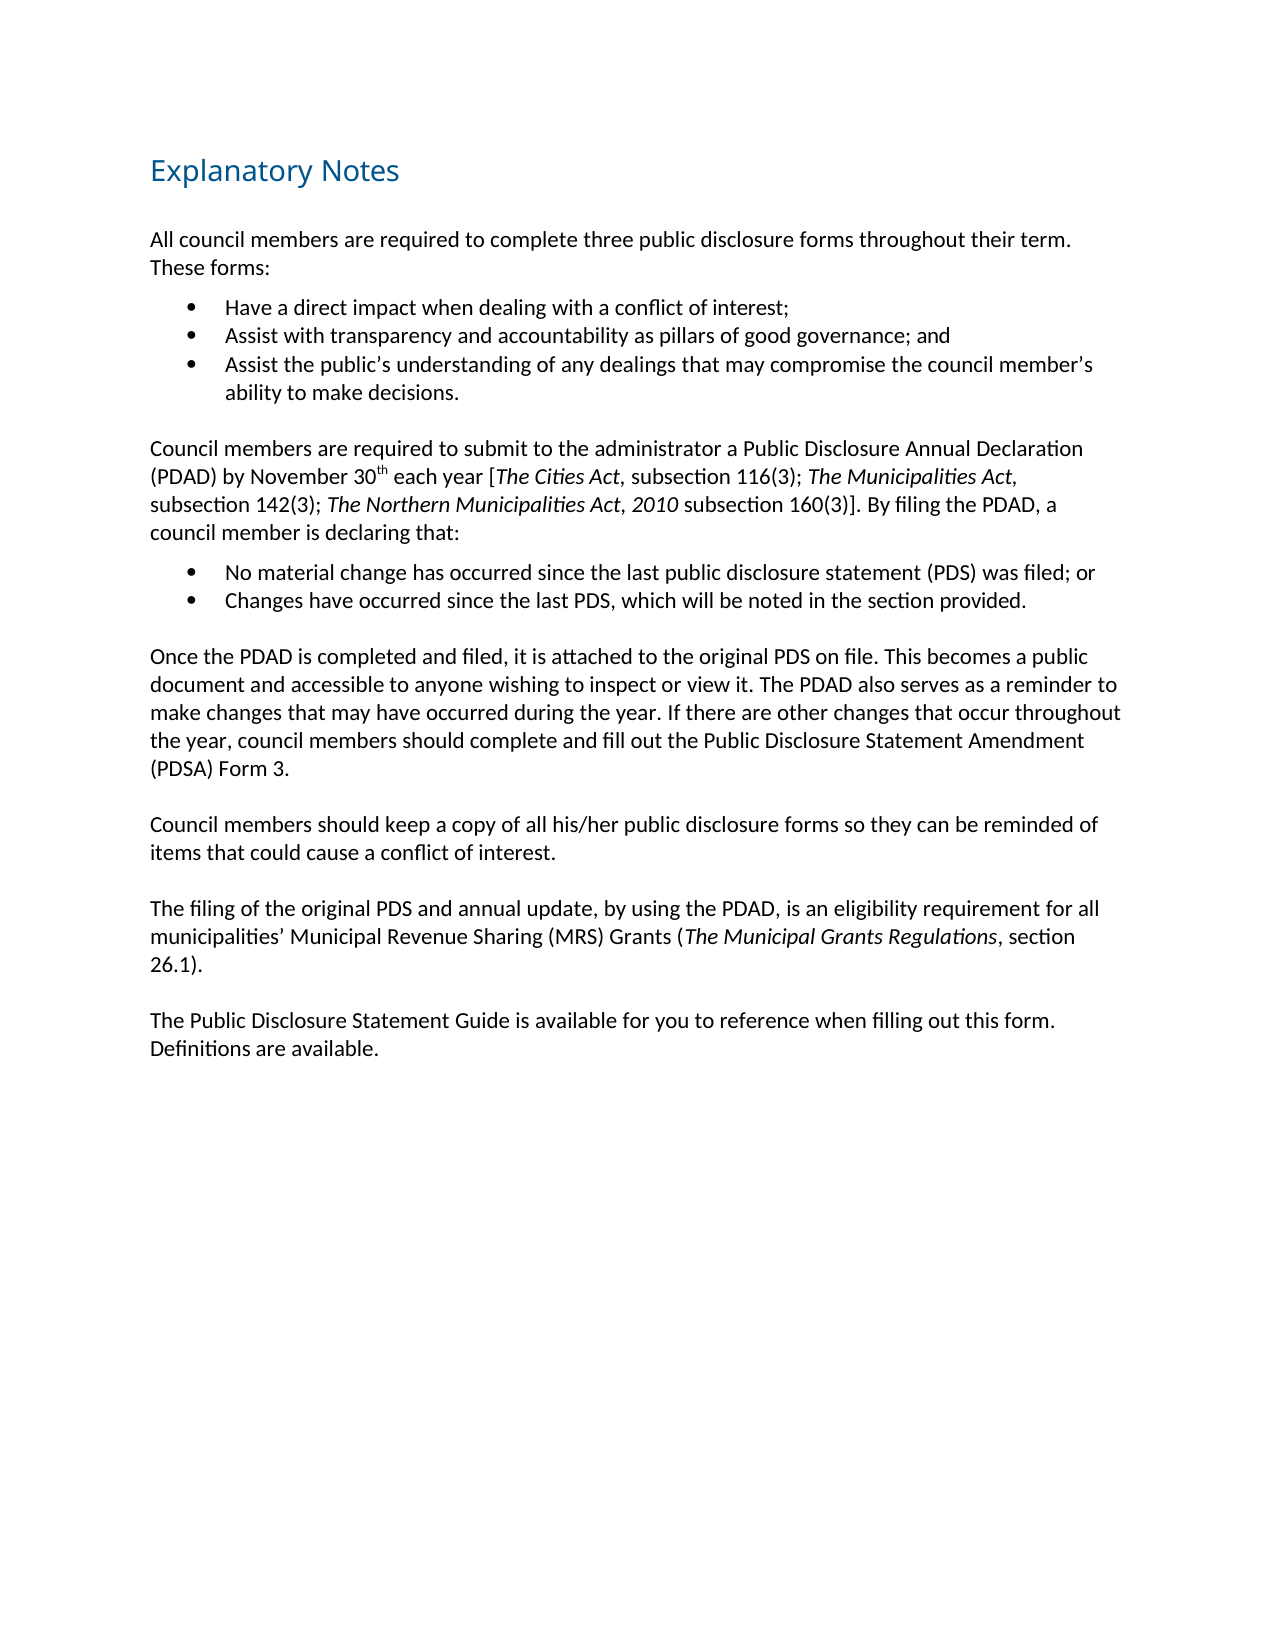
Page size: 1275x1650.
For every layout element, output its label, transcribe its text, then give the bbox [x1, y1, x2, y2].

subtitle Explanatory Notes [150, 150, 1275, 189]
list Assist the public’s understanding of any dealings that may compromise the council member’s ability to make decisions. [187, 350, 1093, 406]
text The Public Disclosure Statement Guide is available for you to reference when filling out this form. Definitions are available. [150, 1007, 1106, 1063]
list Have a direct impact when dealing with a conflict of interest; [187, 293, 1275, 322]
text Council members should keep a copy of all his/her public disclosure forms so they can be reminded of items that could cause a conflict of interest. [150, 810, 1106, 866]
list Changes have occurred since the last PDS, which will be noted in the section provided. [187, 586, 1275, 614]
text The filing of the original PDS and annual update, by using the PDAD, is an eligibility requirement for all municipalities’ Municipal Revenue Sharing (MRS) Grants (The Municipal Grants Regulations, section 26.1). [150, 894, 1106, 978]
list No material change has occurred since the last public disclosure statement (PDS) was filed; or [187, 558, 1275, 586]
list Assist with transparency and accountability as pillars of good governance; and [187, 322, 1275, 350]
text Once the PDAD is completed and filed, it is attached to the original PDS on file. This becomes a public document and accessible to anyone wishing to inspect or view it. The PDAD also serves as a reminder to make changes that may have occurred during the year. If there are other changes that occur throughout the year, council members should complete and fill out the Public Disclosure Statement Amendment (PDSA) Form 3. [150, 642, 1144, 783]
text Council members are required to submit to the administrator a Public Disclosure Annual Declaration (PDAD) by November 30th each year [The Cities Act, subsection 116(3); The Municipalities Act, subsection 142(3); The Northern Municipalities Act, 2010 subsection 160(3)]. By filing the PDAD, a council member is declaring that: [150, 434, 1106, 546]
text All council members are required to complete three public disclosure forms throughout their term. These forms: [150, 225, 1106, 281]
